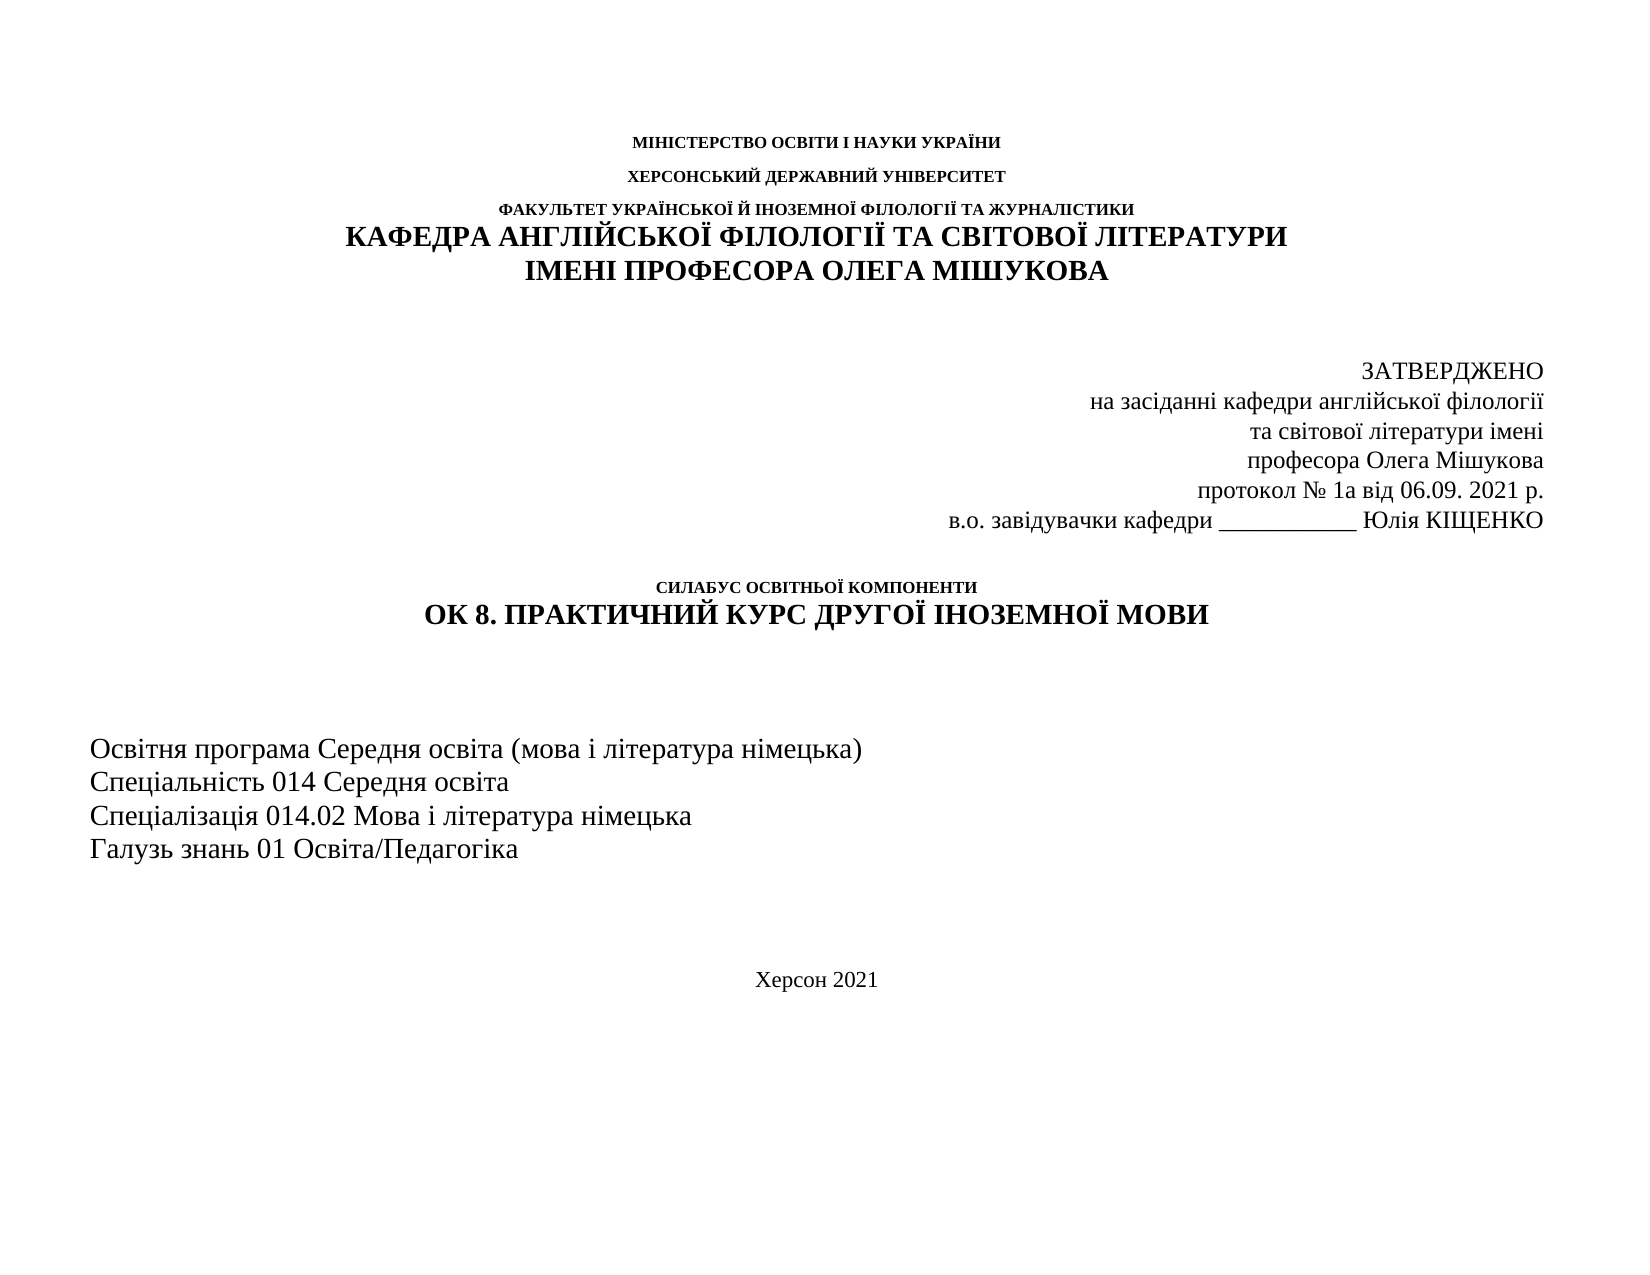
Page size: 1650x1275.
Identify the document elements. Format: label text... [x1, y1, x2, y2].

subtitle МІНІСТЕРСТВО ОСВІТИ І НАУКИ УКРАЇНИ [89, 119, 1544, 152]
text та світової літератури імені [89, 416, 1544, 444]
text в.о. завідувачки кафедри ___________ Юлія КІЩЕНКО [89, 505, 1544, 533]
subtitle ФАКУЛЬТЕТ УКРАЇНСЬКОЇ Й ІНОЗЕМНОЇ ФІЛОЛОГІЇ ТА ЖУРНАЛІСТИКИ [89, 186, 1544, 219]
text протокол № 1а від 06.09. 2021 р. [89, 475, 1544, 504]
text Галузь знань 01 Освіта/Педагогіка [89, 832, 1544, 865]
text Спеціалізація 014.02 Мова і література німецька [89, 798, 1544, 832]
text КАФЕДРА АНГЛІЙСЬКОЇ ФІЛОЛОГІЇ ТА СВІТОВОЇ ЛІТЕРАТУРИ [89, 219, 1544, 253]
text Херсон 2021 [89, 966, 1544, 992]
text на засіданні кафедри англійської філології [89, 386, 1544, 415]
text ЗАТВЕРДЖЕНО [89, 356, 1544, 385]
text професора Олега Мішукова [89, 445, 1544, 474]
text Спеціальність 014 Середня освіта [89, 764, 1544, 798]
text ОК 8. ПРАКТИЧНИЙ КУРС ДРУГОЇ ІНОЗЕМНОЇ МОВИ [89, 597, 1544, 630]
subtitle ХЕРСОНСЬКИЙ ДЕРЖАВНИЙ УНІВЕРСИТЕТ [89, 152, 1544, 186]
subtitle СИЛАБУС ОСВІТНЬОЇ КОМПОНЕНТИ [89, 563, 1544, 597]
text ІМЕНІ ПРОФЕСОРА ОЛЕГА МІШУКОВА [89, 253, 1544, 286]
text Освітня програма Середня освіта (мова і література німецька) [89, 731, 1544, 764]
